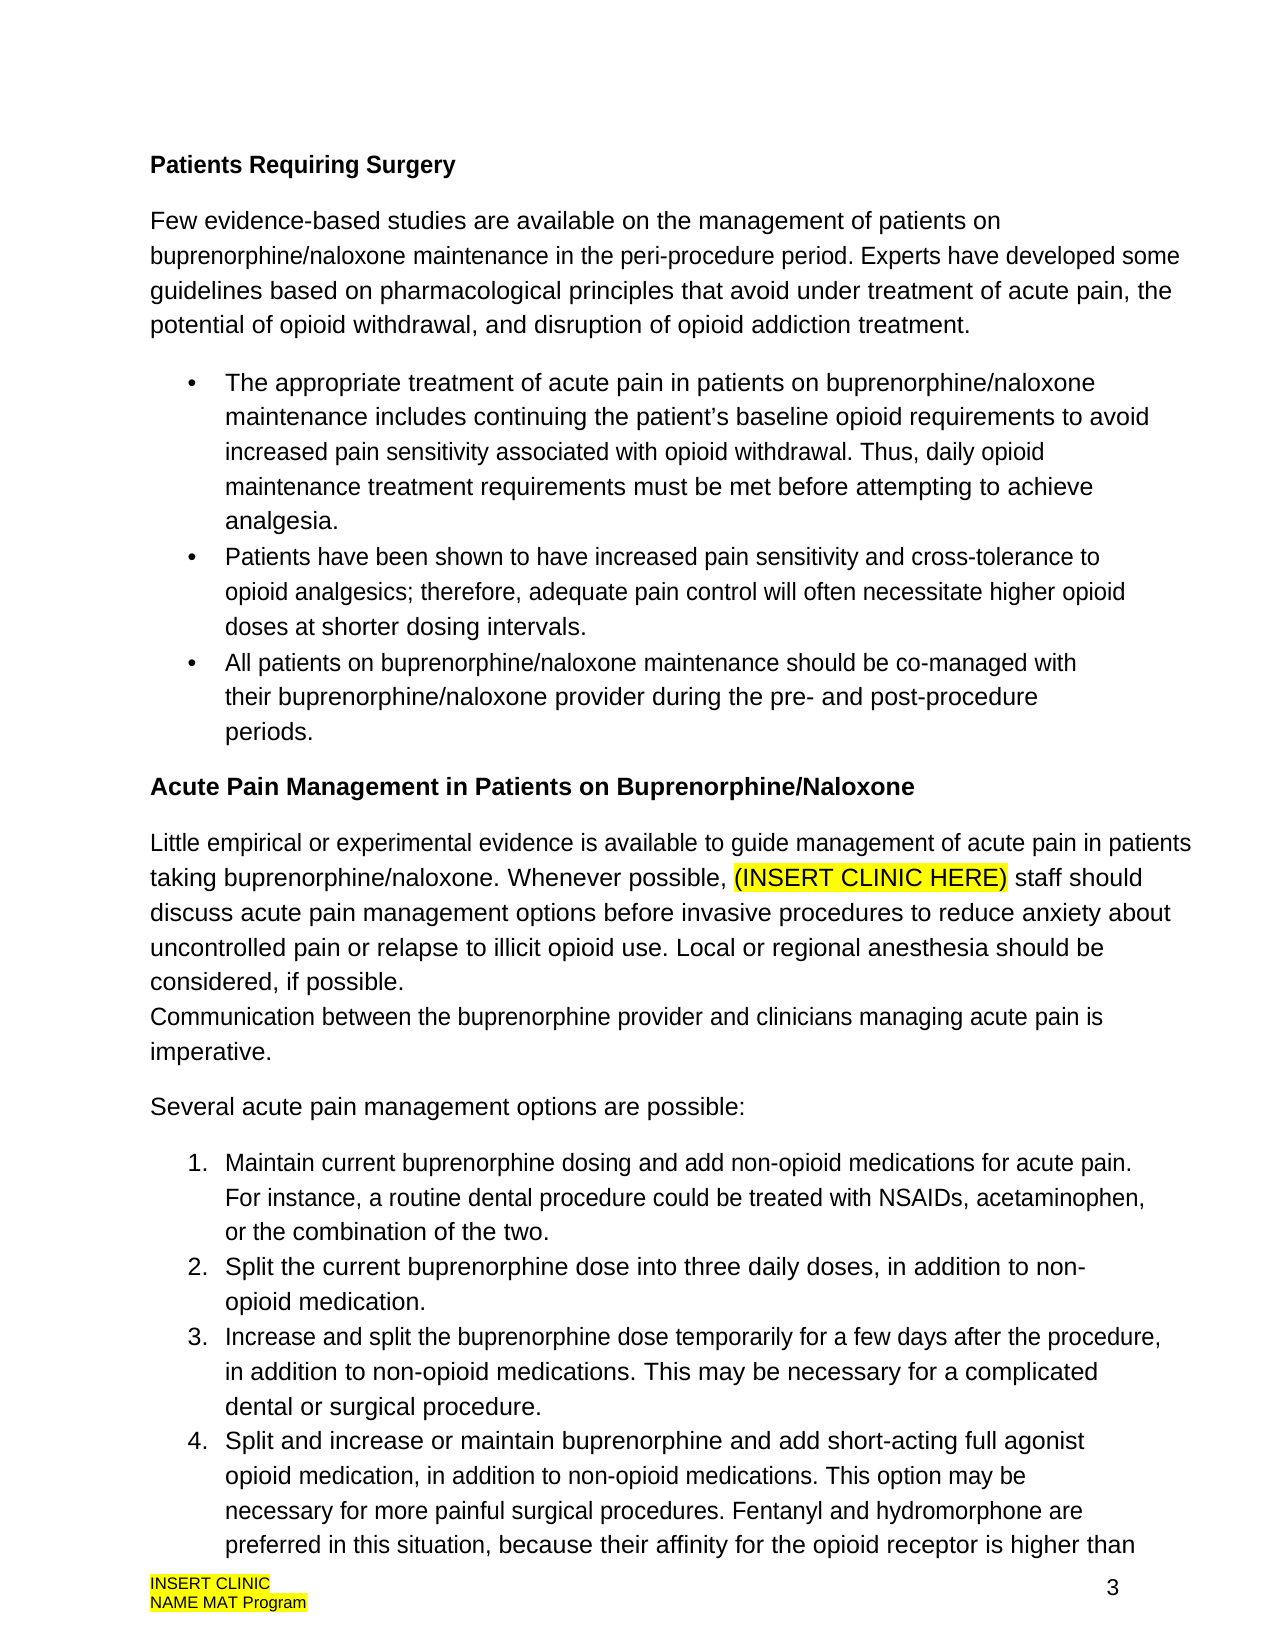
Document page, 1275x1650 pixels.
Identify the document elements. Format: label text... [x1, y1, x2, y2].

list All patients on buprenorphine/naloxone maintenance should be co-managed with their buprenorphine/naloxone provider during the pre- and post-procedure periods. [187, 648, 1114, 746]
subtitle Patients Requiring Surgery [150, 150, 1212, 179]
list Split the current buprenorphine dose into three daily doses, in addition to non-opioid medication. [187, 1252, 1093, 1316]
text Few evidence-based studies are available on the management of patients on buprenorphine/naloxone maintenance in the peri-procedure period. Experts have developed some guidelines based on pharmacological principles that avoid under treatment of acute pain, the potential of opioid withdrawal, and disruption of opioid addiction treatment. [150, 206, 1212, 339]
list The appropriate treatment of acute pain in patients on buprenorphine/naloxone maintenance includes continuing the patient’s baseline opioid requirements to avoid increased pain sensitivity associated with opioid withdrawal. Thus, daily opioid maintenance treatment requirements must be met before attempting to achieve analgesia. [187, 367, 1162, 535]
list Maintain current buprenorphine dosing and add non-opioid medications for acute pain. For instance, a routine dental procedure could be treated with NSAIDs, acetaminophen, or the combination of the two. [187, 1148, 1155, 1246]
text Little empirical or experimental evidence is available to guide management of acute pain in patients taking buprenorphine/naloxone. Whenever possible, (INSERT CLINIC HERE) staff should discuss acute pain management options before invasive procedures to reduce anxiety about uncontrolled pain or relapse to illicit opioid use. Local or regional anesthesia should be considered, if possible. [150, 828, 1212, 996]
text Communication between the buprenorphine provider and clinicians managing acute pain is imperative. [150, 1002, 1163, 1066]
subtitle Acute Pain Management in Patients on Buprenorphine/Naloxone [150, 772, 1212, 801]
text Several acute pain management options are possible: [150, 1092, 1212, 1121]
list Increase and split the buprenorphine dose temporarily for a few days after the procedure, in addition to non-opioid medications. This may be necessary for a complicated dental or surgical procedure. [187, 1322, 1165, 1420]
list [187, 1426, 1141, 1559]
list Patients have been shown to have increased pain sensitivity and cross-tolerance to opioid analgesics; therefore, adequate pain control will often necessitate higher opioid doses at shorter dosing intervals. [187, 542, 1137, 640]
